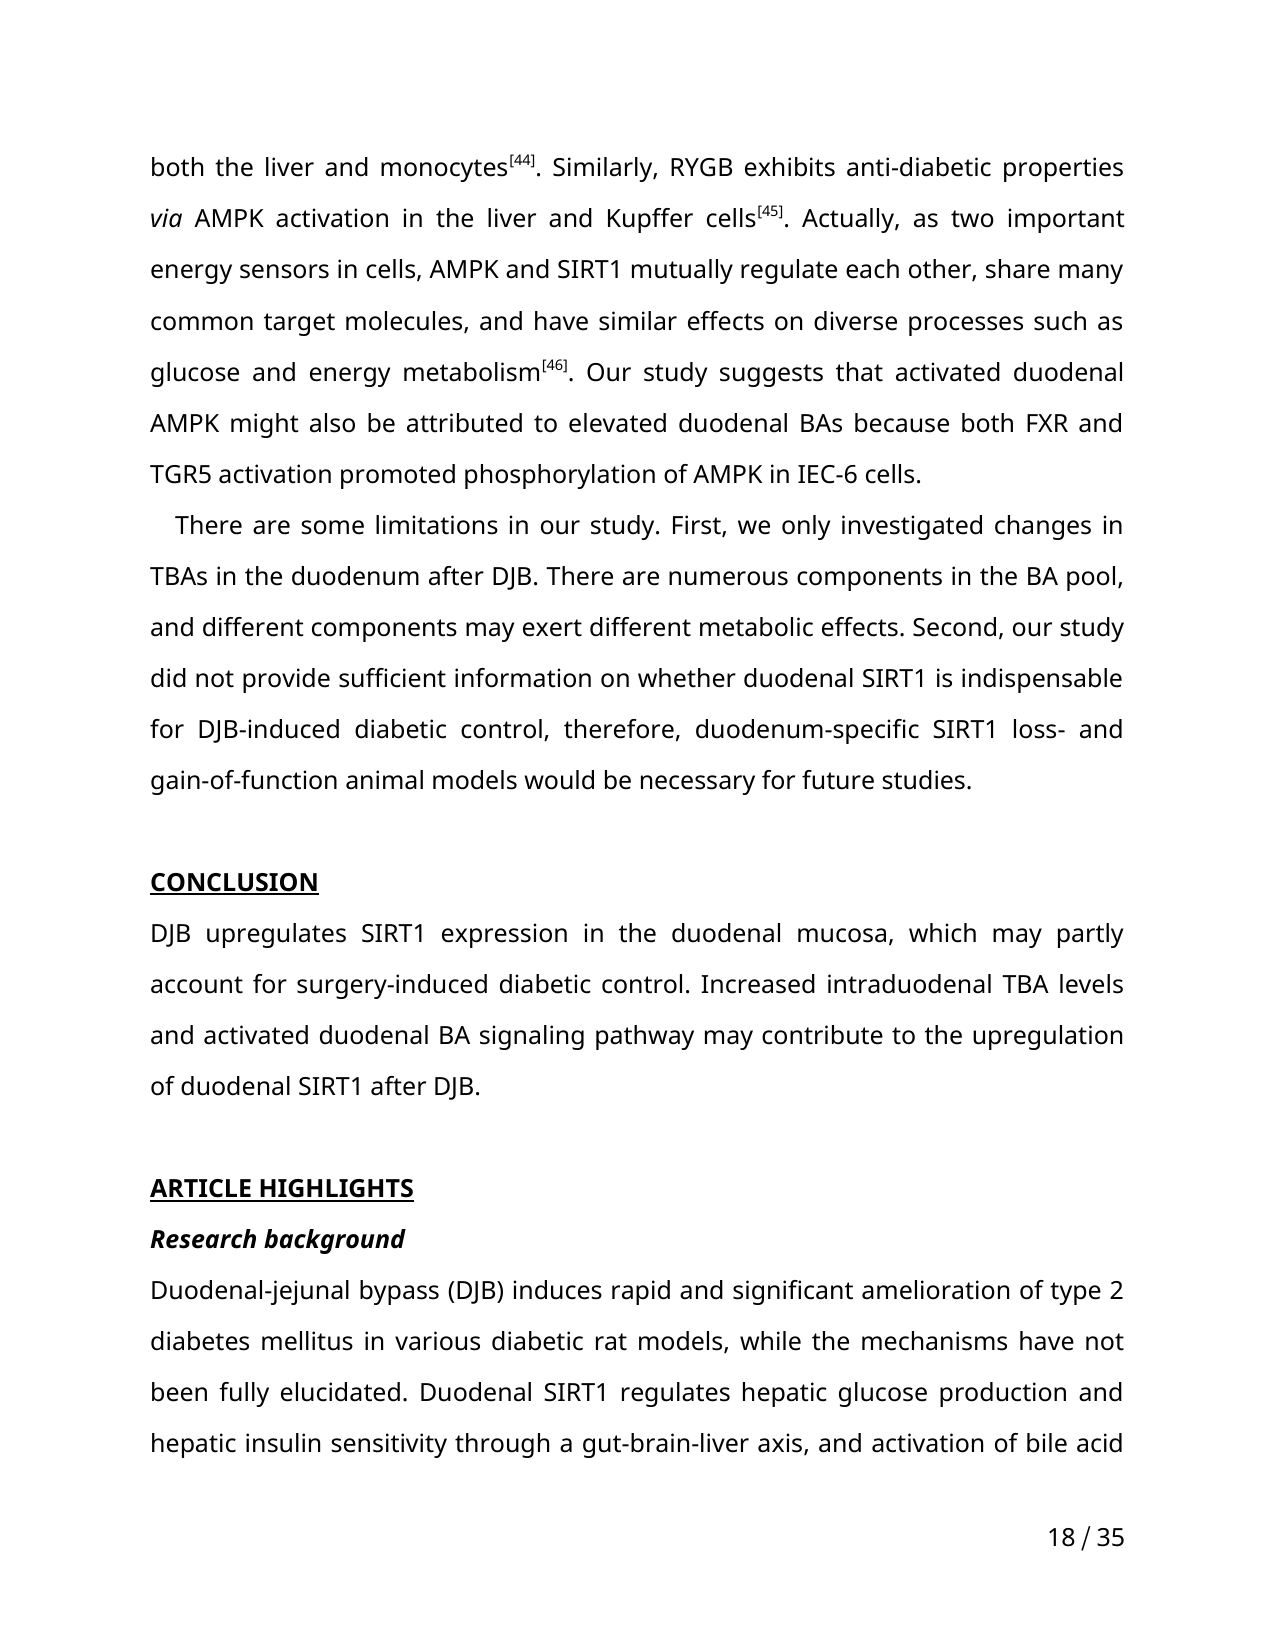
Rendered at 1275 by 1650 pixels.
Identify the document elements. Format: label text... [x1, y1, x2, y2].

text DJB upregulates SIRT1 expression in the duodenal mucosa, which may partly account for surgery-induced diabetic control. Increased intraduodenal TBA levels and activated duodenal BA signaling pathway may contribute to the upregulation of duodenal SIRT1 after DJB. [150, 916, 1125, 1103]
text There are some limitations in our study. First, we only investigated changes in TBAs in the duodenum after DJB. There are numerous components in the BA pool, and different components may exert different metabolic effects. Second, our study did not provide sufficient information on whether duodenal SIRT1 is indispensable for DJB-induced diabetic control, therefore, duodenum-specific SIRT1 loss- and gain-of-function animal models would be necessary for future studies. [150, 507, 1125, 797]
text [150, 1273, 1125, 1460]
text Research background [150, 1222, 1125, 1256]
text ARTICLE HIGHLIGHTS [150, 1171, 1125, 1205]
text CONCLUSION [150, 864, 1125, 899]
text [150, 150, 1125, 490]
